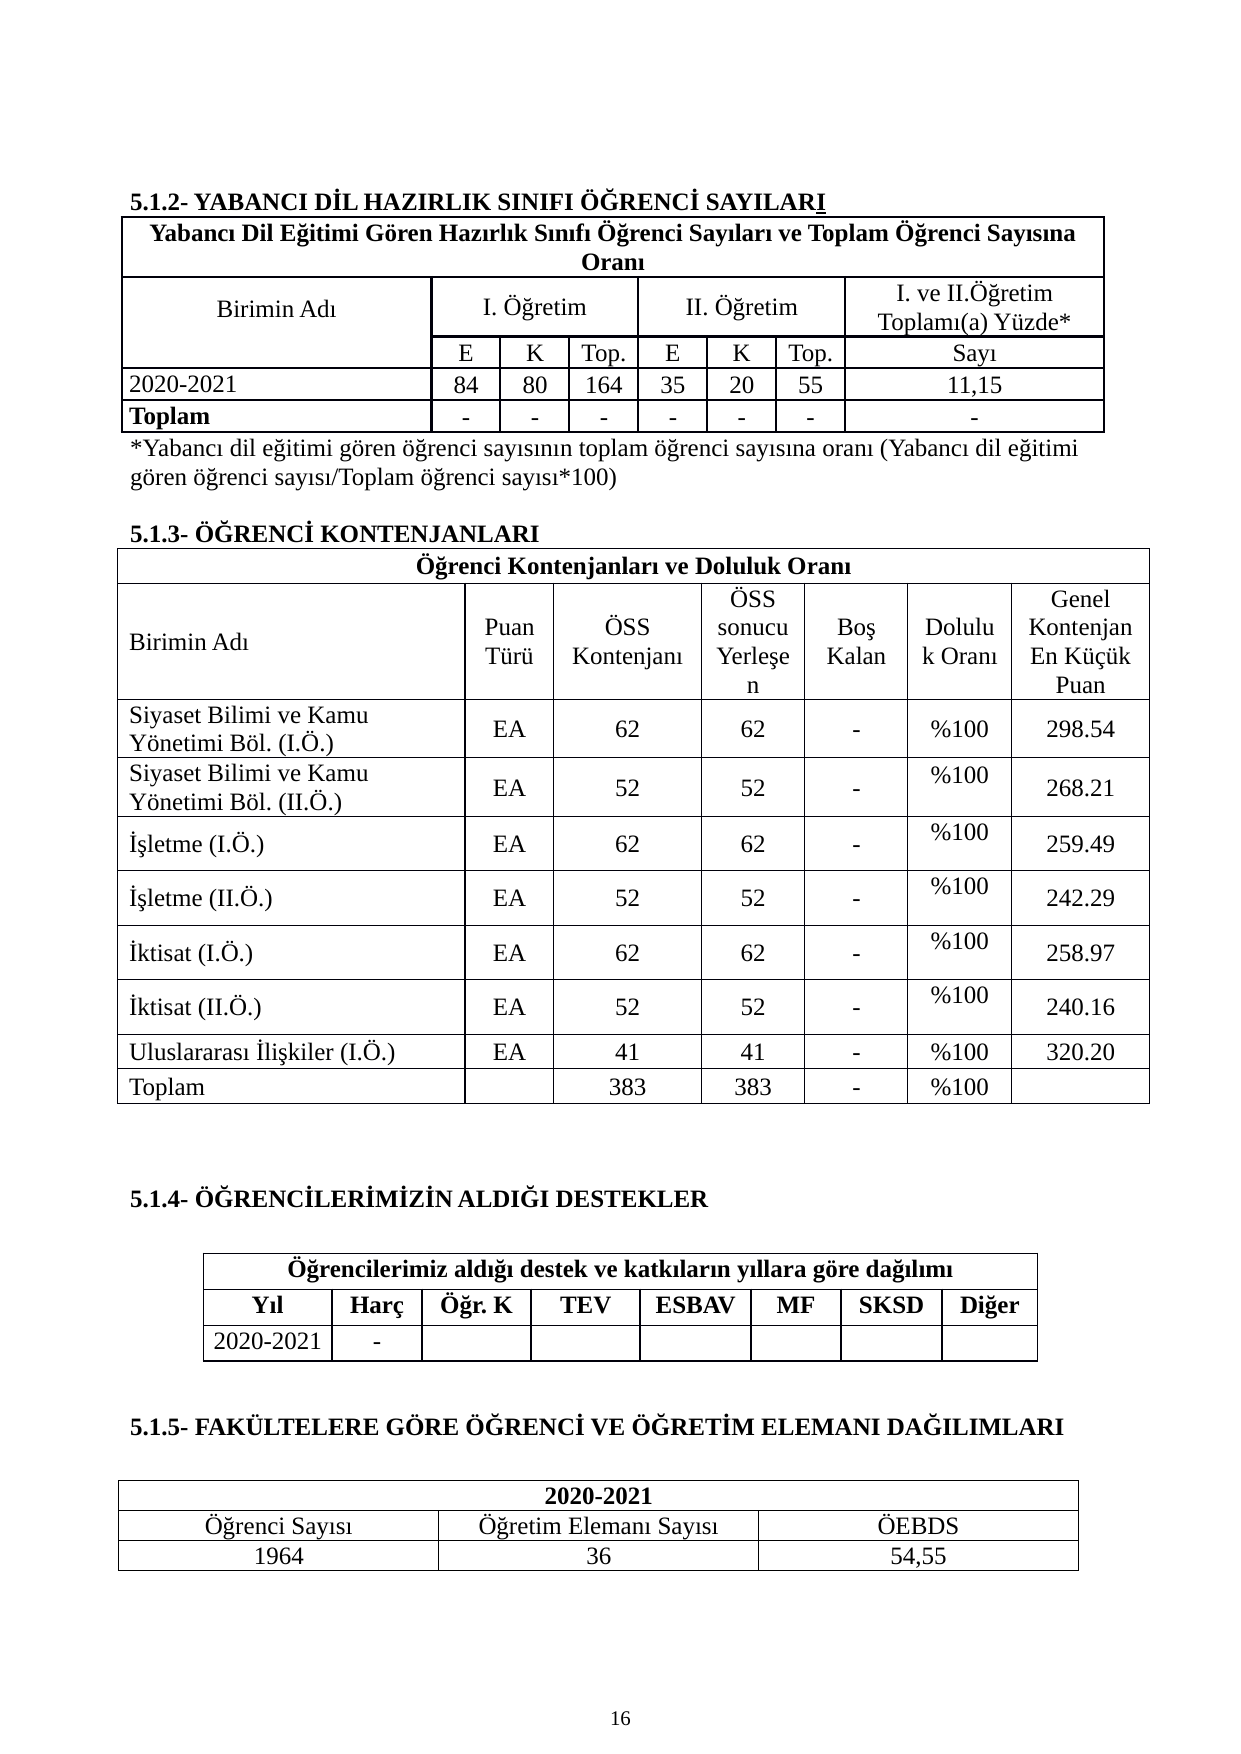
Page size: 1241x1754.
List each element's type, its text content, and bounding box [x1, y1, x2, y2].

text 5.1.5- FAKÜLTELERE GÖRE ÖĞRENCİ VE ÖĞRETİM ELEMANI DAĞILIMLARI [130, 1412, 1110, 1441]
table_cell %100 [908, 980, 1011, 1034]
table_cell SKSD [842, 1290, 941, 1324]
table_cell Yıl [204, 1290, 331, 1324]
table_cell EA [466, 817, 553, 870]
table_cell Top. [570, 338, 637, 367]
table_cell 62 [554, 700, 701, 757]
table_cell - [805, 758, 907, 816]
table_cell %100 [908, 817, 1011, 870]
table_cell Uluslararası İlişkiler (I.Ö.) [118, 1035, 464, 1068]
table_cell I. ve II.Öğretim Toplamı(a) Yüzde* [846, 278, 1103, 335]
table_cell Öğr. K [423, 1290, 530, 1324]
table_cell %100 [908, 871, 1011, 925]
table_cell %100 [908, 758, 1011, 816]
table_cell 383 [554, 1069, 701, 1103]
table_cell - [333, 1326, 421, 1360]
table_cell Toplam [123, 401, 430, 431]
table_cell MF [752, 1290, 840, 1324]
table_cell 41 [554, 1035, 701, 1068]
table_cell EA [466, 758, 553, 816]
table_cell [1012, 1069, 1149, 1103]
table_cell - [433, 401, 499, 431]
table_cell 20 [708, 369, 775, 399]
table_cell 2020-2021 [123, 369, 430, 399]
table_cell ÖSS sonucu Yerleşen [702, 584, 804, 699]
table_cell Öğrenci Sayısı [119, 1511, 438, 1540]
table_cell 52 [702, 871, 804, 925]
table_cell E [433, 338, 499, 367]
table_cell - [805, 871, 907, 925]
table_cell - [846, 401, 1103, 431]
table_cell %100 [908, 700, 1011, 757]
table_cell 240.16 [1012, 980, 1149, 1034]
table_header Öğrencilerimiz aldığı destek ve katkıların yıllara göre dağılımı [204, 1254, 1037, 1288]
table_cell [641, 1326, 750, 1360]
table_cell Genel Kontenjan En Küçük Puan [1012, 584, 1149, 699]
table_cell - [805, 926, 907, 979]
table_header 2020-2021 [119, 1481, 1078, 1510]
table_cell II. Öğretim [639, 278, 844, 335]
table_cell %100 [908, 1035, 1011, 1068]
table_cell - [805, 1035, 907, 1068]
table_cell 62 [702, 700, 804, 757]
table_cell 62 [702, 926, 804, 979]
table_cell Doluluk Oranı [908, 584, 1011, 699]
table_cell EA [466, 926, 553, 979]
table_cell 52 [554, 980, 701, 1034]
table_cell 383 [702, 1069, 804, 1103]
table_cell Siyaset Bilimi ve Kamu Yönetimi Böl. (II.Ö.) [118, 758, 464, 816]
table_cell Toplam [118, 1069, 464, 1103]
table_cell E [639, 338, 706, 367]
table_cell 41 [702, 1035, 804, 1068]
table_cell Diğer [943, 1290, 1037, 1324]
table_cell 62 [554, 926, 701, 979]
table_cell - [805, 1069, 907, 1103]
table_cell Birimin Adı [118, 584, 464, 699]
table_cell [532, 1326, 639, 1360]
table_cell 52 [702, 758, 804, 816]
table_cell Harç [333, 1290, 421, 1324]
table_cell [466, 1069, 553, 1103]
table_cell [943, 1326, 1037, 1360]
table_cell K [708, 338, 775, 367]
table_cell 11,15 [846, 369, 1103, 399]
table_cell - [570, 401, 637, 431]
table_cell - [805, 817, 907, 870]
table_cell Puan Türü [466, 584, 553, 699]
table_cell 164 [570, 369, 637, 399]
table_cell İktisat (II.Ö.) [118, 980, 464, 1034]
table_header Yabancı Dil Eğitimi Gören Hazırlık Sınıfı Öğrenci Sayıları ve Toplam Öğrenci Sayısına Oranı [123, 218, 1103, 276]
table_cell I. Öğretim [433, 278, 637, 335]
table_cell 2020-2021 [204, 1326, 331, 1360]
table_cell - [777, 401, 844, 431]
table_cell 242.29 [1012, 871, 1149, 925]
table_cell %100 [908, 926, 1011, 979]
table_cell - [805, 700, 907, 757]
table_cell K [501, 338, 568, 367]
text 5.1.3- ÖĞRENCİ KONTENJANLARI [130, 519, 1110, 548]
table_cell 84 [433, 369, 499, 399]
table_header Öğrenci Kontenjanları ve Doluluk Oranı [118, 549, 1149, 583]
table_cell 259.49 [1012, 817, 1149, 870]
table_cell EA [466, 1035, 553, 1068]
table_cell Sayı [846, 338, 1103, 367]
table_cell Siyaset Bilimi ve Kamu Yönetimi Böl. (I.Ö.) [118, 700, 464, 757]
table_cell 36 [439, 1541, 758, 1569]
table_cell - [639, 401, 706, 431]
table_cell Boş Kalan [805, 584, 907, 699]
table_cell 52 [554, 758, 701, 816]
table_cell İktisat (I.Ö.) [118, 926, 464, 979]
table_cell - [501, 401, 568, 431]
table_cell Öğretim Elemanı Sayısı [439, 1511, 758, 1540]
table_cell İşletme (I.Ö.) [118, 817, 464, 870]
table_cell [423, 1326, 530, 1360]
table_cell [842, 1326, 941, 1360]
text 5.1.4- ÖĞRENCİLERİMİZİN ALDIĞI DESTEKLER [130, 1184, 1110, 1213]
text *Yabancı dil eğitimi gören öğrenci sayısının toplam öğrenci sayısına oranı (Yabancı dil eğitimi gören öğrenci sayısı/Toplam öğrenci sayısı*100) [130, 433, 1110, 491]
table_cell 298.54 [1012, 700, 1149, 757]
table_cell - [708, 401, 775, 431]
table_cell 320.20 [1012, 1035, 1149, 1068]
table_cell 54,55 [759, 1541, 1078, 1569]
table_cell 268.21 [1012, 758, 1149, 816]
table_cell - [805, 980, 907, 1034]
text 5.1.2- YABANCI DİL HAZIRLIK SINIFI ÖĞRENCİ SAYILARI [130, 187, 1110, 216]
table_cell ÖSS Kontenjanı [554, 584, 701, 699]
table_cell EA [466, 980, 553, 1034]
table_cell %100 [908, 1069, 1011, 1103]
table_cell EA [466, 700, 553, 757]
table_cell 62 [554, 817, 701, 870]
table_cell 62 [702, 817, 804, 870]
table_cell 1964 [119, 1541, 438, 1569]
table_cell 55 [777, 369, 844, 399]
table_cell [752, 1326, 840, 1360]
table_cell 52 [554, 871, 701, 925]
table_cell ESBAV [641, 1290, 750, 1324]
table_cell Birimin Adı [123, 278, 430, 367]
table_cell Top. [777, 338, 844, 367]
table_cell 80 [501, 369, 568, 399]
table_cell İşletme (II.Ö.) [118, 871, 464, 925]
table_cell ÖEBDS [759, 1511, 1078, 1540]
table_cell EA [466, 871, 553, 925]
table_cell 35 [639, 369, 706, 399]
table_cell 258.97 [1012, 926, 1149, 979]
table_cell TEV [532, 1290, 639, 1324]
table_cell 52 [702, 980, 804, 1034]
